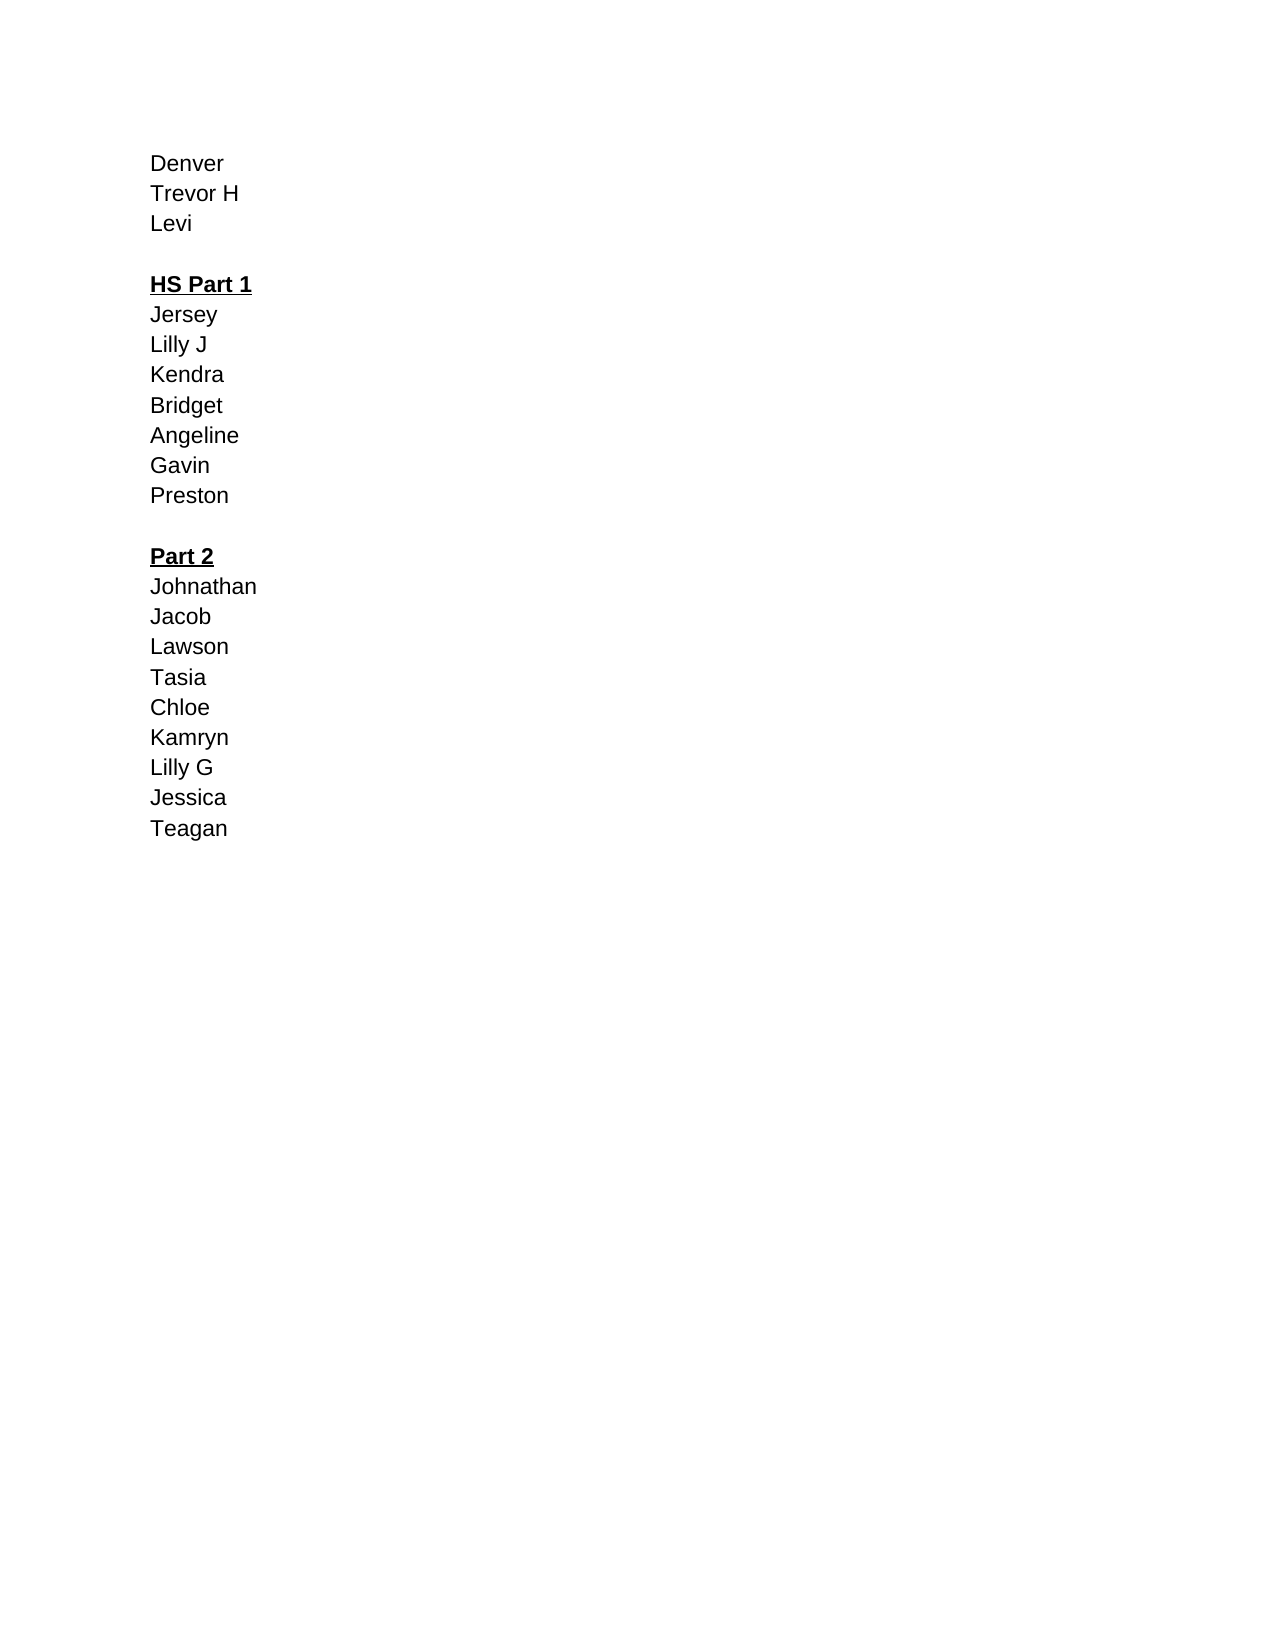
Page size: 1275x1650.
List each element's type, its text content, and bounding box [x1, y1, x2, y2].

text Kamryn [150, 724, 1125, 750]
text Gavin [150, 452, 1125, 478]
text Teagan [150, 814, 1125, 841]
text Trevor H [150, 180, 1125, 207]
text Lilly J [150, 331, 1125, 358]
text Denver [150, 150, 1125, 176]
text Lawson [150, 633, 1125, 660]
text Chloe [150, 694, 1125, 720]
text HS Part 1 [150, 271, 1125, 297]
text Tasia [150, 663, 1125, 690]
text Jersey [150, 301, 1125, 327]
text Levi [150, 210, 1125, 237]
text Bridget [150, 392, 1125, 418]
text Jessica [150, 784, 1125, 811]
text Angeline [150, 422, 1125, 448]
text Johnathan [150, 573, 1125, 599]
text Part 2 [150, 543, 1125, 569]
text Jacob [150, 603, 1125, 629]
text Preston [150, 482, 1125, 509]
text Kendra [150, 361, 1125, 388]
text Lilly G [150, 754, 1125, 781]
